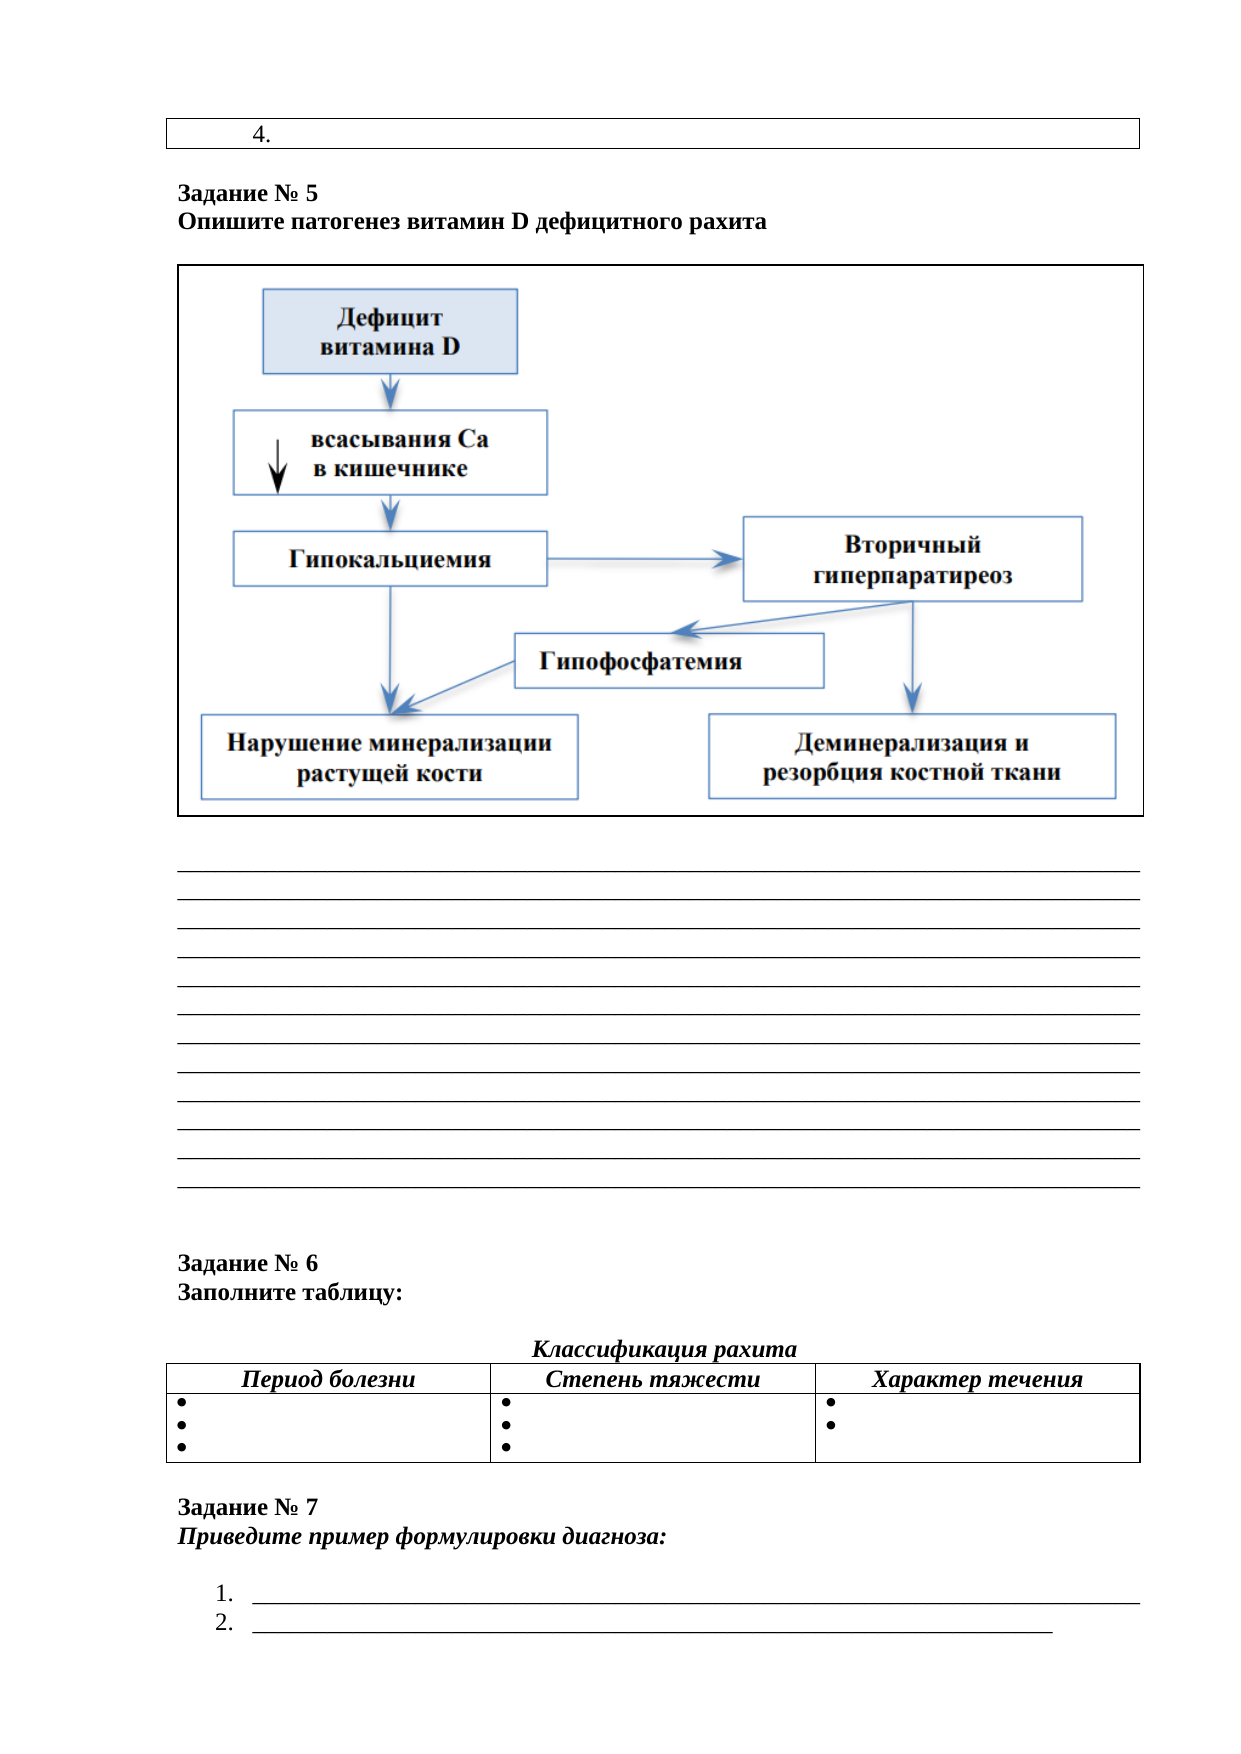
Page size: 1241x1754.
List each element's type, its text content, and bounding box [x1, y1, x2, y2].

table_cell [167, 119, 1139, 148]
text Задание № 6 [177, 1248, 1152, 1277]
table_cell [491, 1394, 815, 1462]
table_header Степень тяжести [491, 1364, 815, 1393]
text Классификация рахита [177, 1334, 1152, 1363]
text Задание № 5 [177, 178, 1152, 206]
table_header Характер течения [816, 1364, 1139, 1393]
table_header Период болезни [167, 1364, 490, 1393]
table_cell [167, 1394, 490, 1462]
picture [179, 266, 1143, 815]
table_cell [816, 1394, 1139, 1462]
text Опишите патогенез витамин D дефицитного рахита [177, 206, 1152, 235]
text ____________________________________________________________________________________________________________________________________________________________________________________________________________________________________________________________________________________________________________________________________________________________________________________________________________________________________________________________________________________________________________________________________________________________________________________________________________________________________________________________________________________________________________________________________________________________________________________________________________________________________________________________________________________________________________________________________________________________ [177, 846, 1152, 1191]
text Приведите пример формулировки диагноза: [177, 1521, 1152, 1549]
text Заполните таблицу: [177, 1277, 1152, 1306]
text Задание № 7 [177, 1492, 1152, 1521]
list _______________________________________________________________________ [215, 1578, 1152, 1607]
list ________________________________________________________________ [215, 1607, 1152, 1636]
